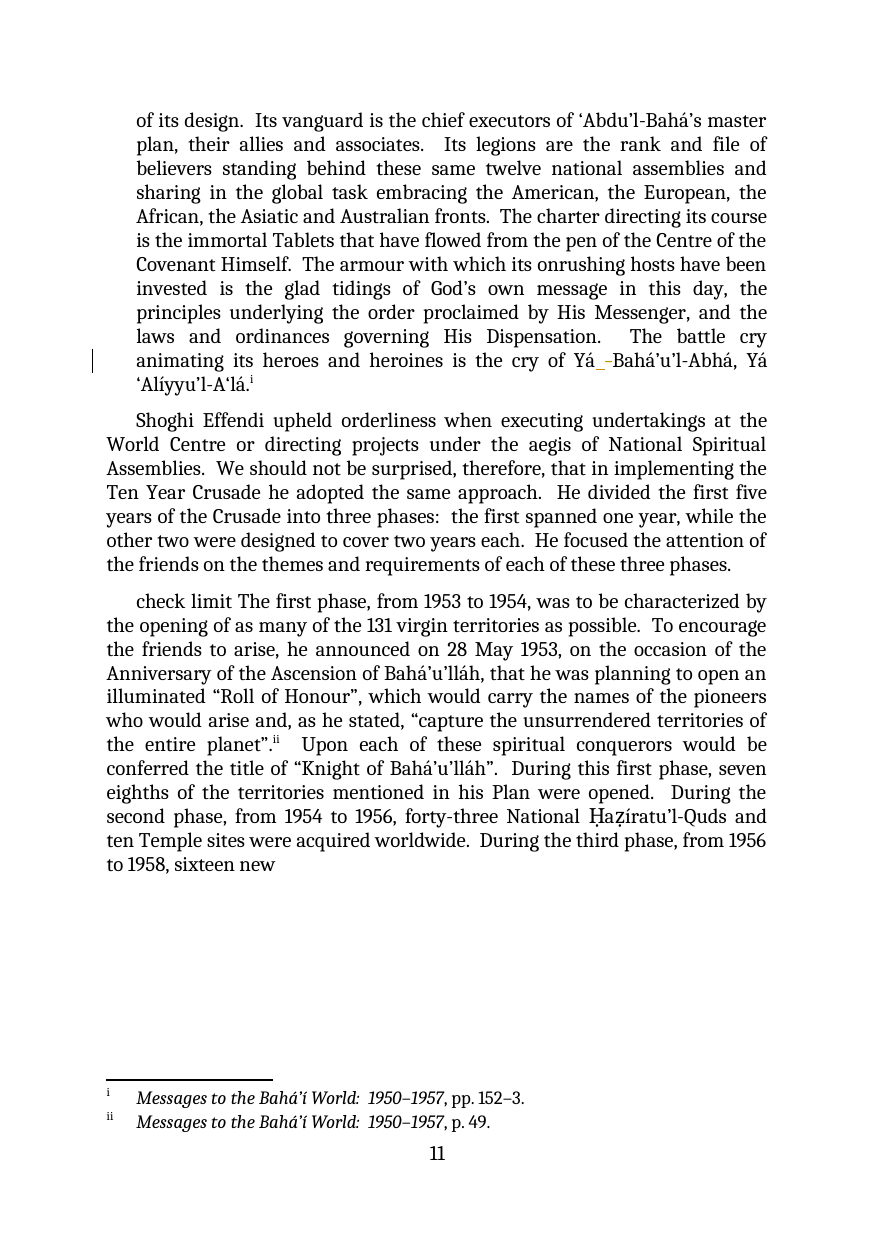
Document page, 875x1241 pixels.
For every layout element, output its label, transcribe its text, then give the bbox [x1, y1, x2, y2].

text of its design. Its vanguard is the chief executors of ‘Abdu’l-Bahá’s master plan, their allies and associates. Its legions are the rank and file of believers standing behind these same twelve national assemblies and sharing in the global task embracing the American, the European, the African, the Asiatic and Australian fronts. The charter directing its course is the immortal Tablets that have flowed from the pen of the Centre of the Covenant Himself. The armour with which its onrushing hosts have been invested is the glad tidings of God’s own message in this day, the principles underlying the order proclaimed by His Messenger, and the laws and ordinances governing His Dispensation. The battle cry animating its heroes and heroines is the cry of YáBahá’u’l-Abhá, Yá ‘Alíyyu’l-A‘lá. [136, 109, 768, 397]
text check limit The first phase, from 1953 to 1954, was to be characterized by the opening of as many of the 131 virgin territories as possible. To encourage the friends to arise, he announced on 28 May 1953, on the occasion of the Anniversary of the Ascension of Bahá’u’lláh, that he was planning to open an illuminated “Roll of Honour”, which would carry the names of the pioneers who would arise and, as he stated, “capture the unsurrendered territories of the entire planet”. Upon each of these spiritual conquerors would be conferred the title of “Knight of Bahá’u’lláh”. During this first phase, seven eighths of the territories mentioned in his Plan were opened. During the second phase, from 1954 to 1956, forty-three National Ḥaẓíratu’l-Quds and ten Temple sites were acquired worldwide. During the third phase, from 1956 to 1958, sixteen new [106, 589, 768, 877]
text Shoghi Effendi upheld orderliness when executing undertakings at the World Centre or directing projects under the aegis of National Spiritual Assemblies. We should not be surprised, therefore, that in implementing the Ten Year Crusade he adopted the same approach. He divided the first five years of the Crusade into three phases: the first spanned one year, while the other two were designed to cover two years each. He focused the attention of the friends on the themes and requirements of each of these three phases. [106, 409, 768, 577]
